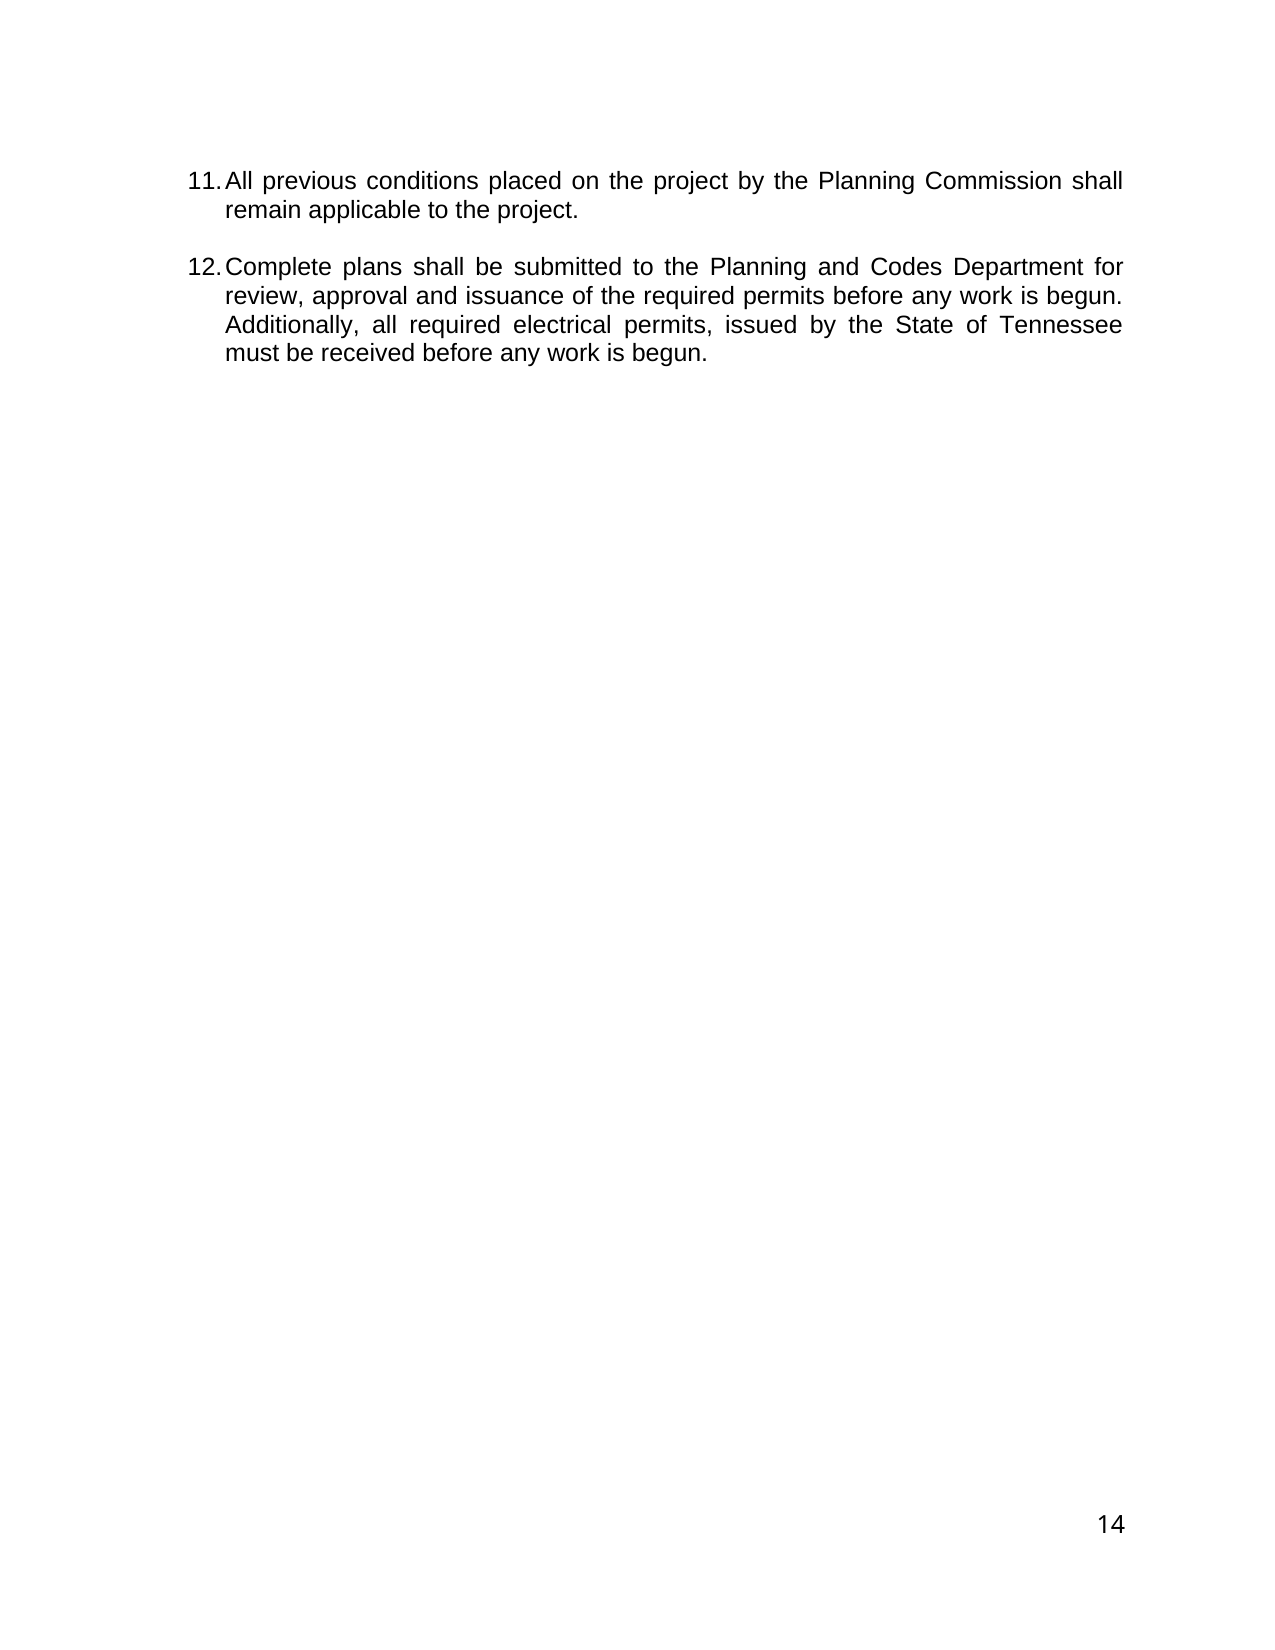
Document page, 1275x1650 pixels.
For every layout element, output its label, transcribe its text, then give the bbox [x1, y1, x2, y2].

list Complete plans shall be submitted to the Planning and Codes Department for review, approval and issuance of the required permits before any work is begun. Additionally, all required electrical permits, issued by the State of Tennessee must be received before any work is begun. [187, 252, 1125, 367]
list All previous conditions placed on the project by the Planning Commission shall remain applicable to the project. [187, 166, 1125, 223]
